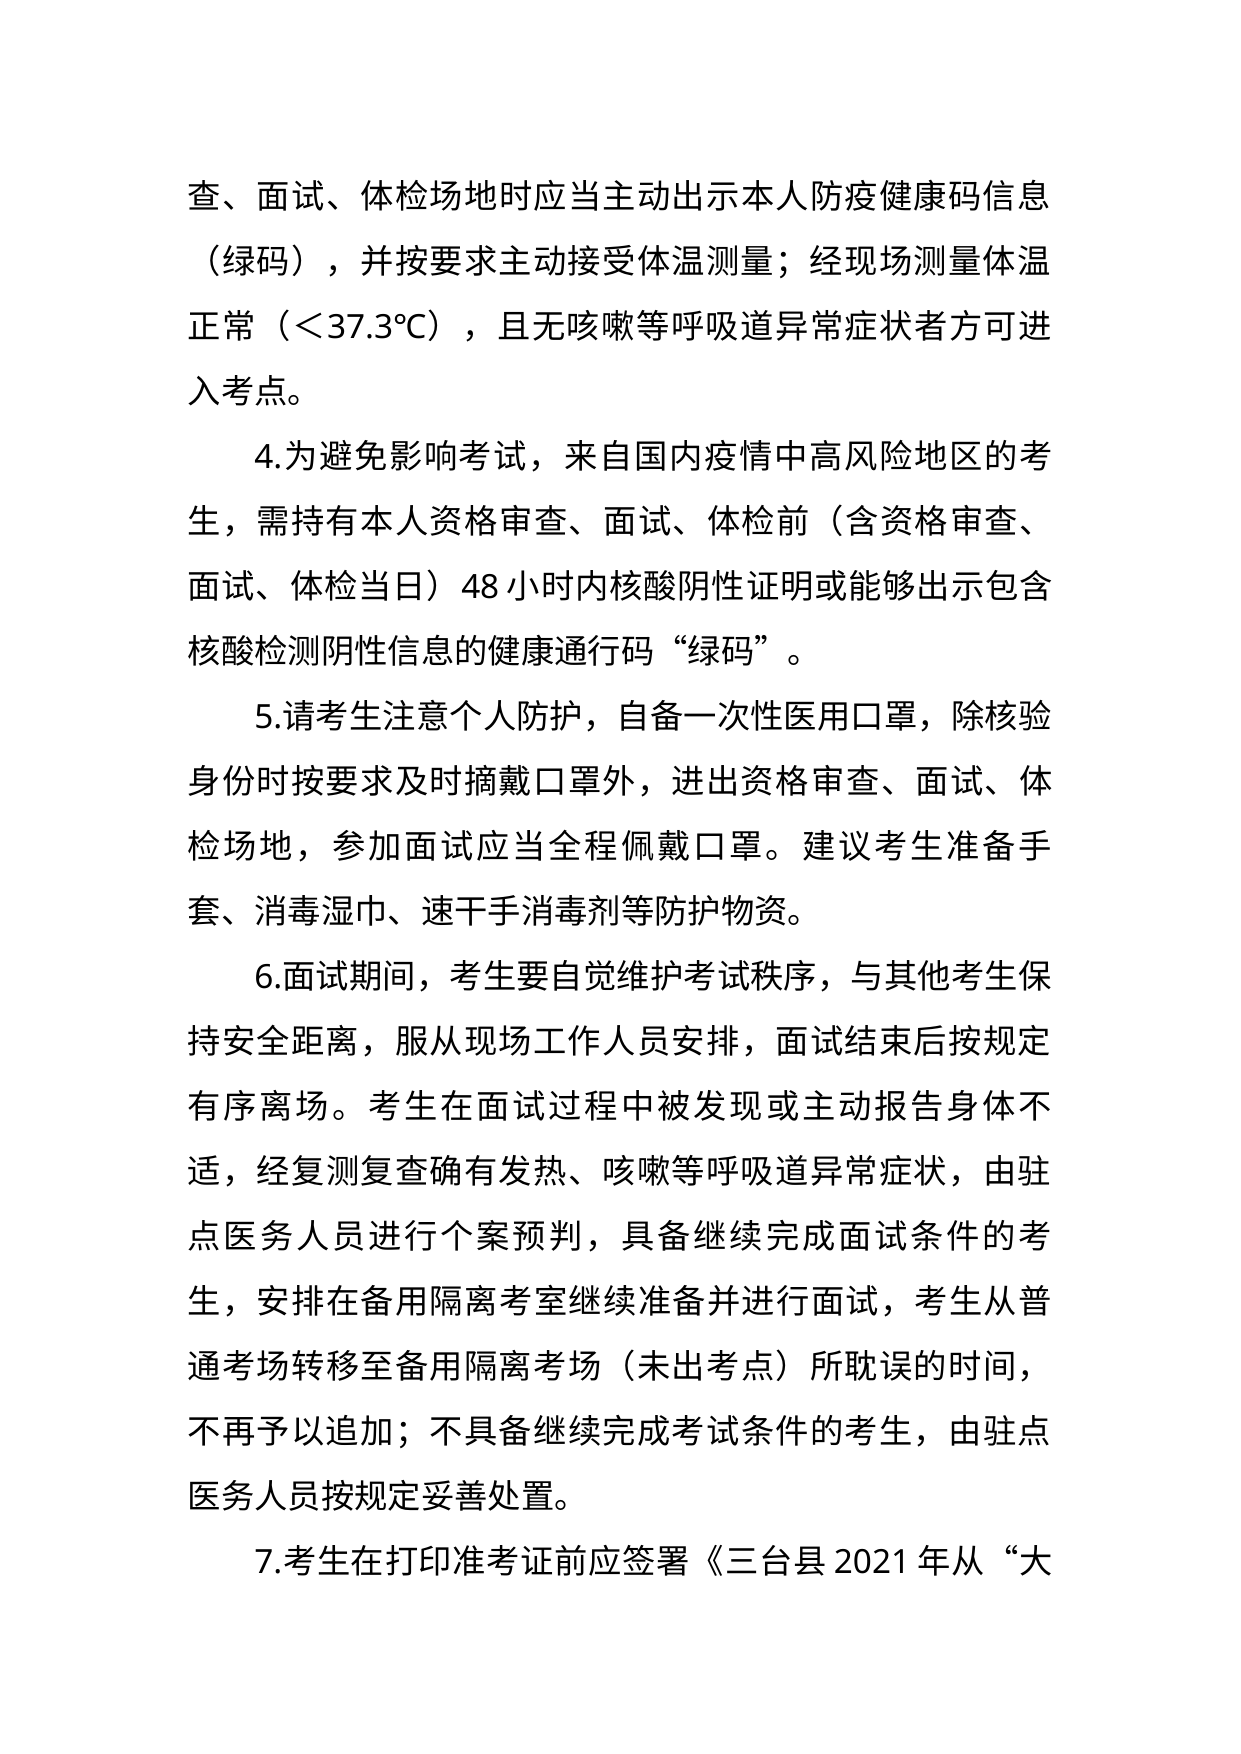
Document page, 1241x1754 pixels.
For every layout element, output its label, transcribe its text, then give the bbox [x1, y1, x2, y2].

text 4.为避免影响考试，来自国内疫情中高风险地区的考生，需持有本人资格审查、面试、体检前（含资格审查、面试、体检当日）48小时内核酸阴性证明或能够出示包含核酸检测阴性信息的健康通行码“绿码”。 [187, 422, 1053, 682]
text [187, 1527, 1053, 1592]
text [187, 162, 1053, 422]
text 6.面试期间，考生要自觉维护考试秩序，与其他考生保持安全距离，服从现场工作人员安排，面试结束后按规定有序离场。考生在面试过程中被发现或主动报告身体不适，经复测复查确有发热、咳嗽等呼吸道异常症状，由驻点医务人员进行个案预判，具备继续完成面试条件的考生，安排在备用隔离考室继续准备并进行面试，考生从普通考场转移至备用隔离考场（未出考点）所耽误的时间，不再予以追加；不具备继续完成考试条件的考生，由驻点医务人员按规定妥善处置。 [187, 942, 1053, 1527]
text 5.请考生注意个人防护，自备一次性医用口罩，除核验身份时按要求及时摘戴口罩外，进出资格审查、面试、体检场地，参加面试应当全程佩戴口罩。建议考生准备手套、消毒湿巾、速干手消毒剂等防护物资。 [187, 682, 1053, 942]
